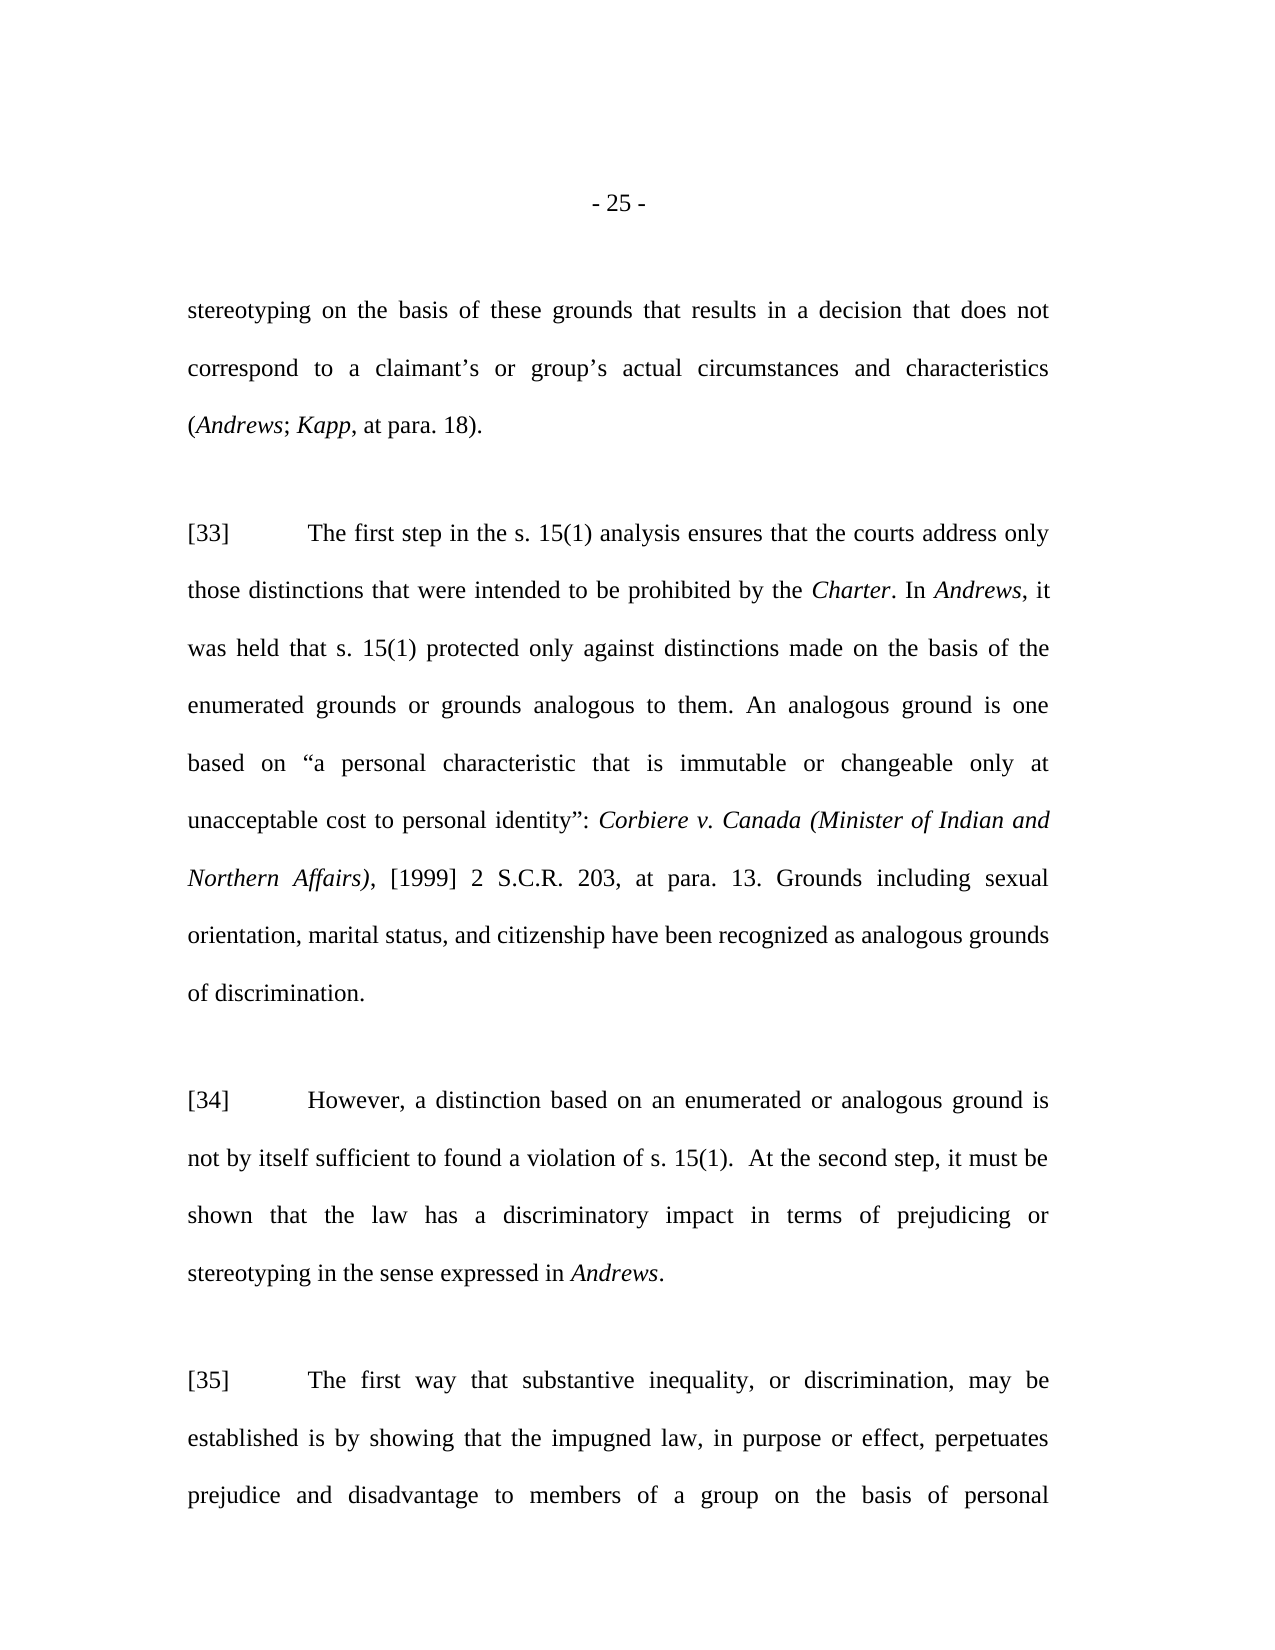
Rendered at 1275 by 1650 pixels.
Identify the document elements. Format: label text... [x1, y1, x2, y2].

text However, a distinction based on an enumerated or analogous ground is not by itself sufficient to found a violation of s. 15(1). At the second step, it must be shown that the law has a discriminatory impact in terms of prejudicing or stereotyping in the sense expressed in Andrews. [187, 1085, 1050, 1287]
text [187, 1365, 1050, 1509]
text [187, 295, 1050, 439]
text The first step in the s. 15(1) analysis ensures that the courts address only those distinctions that were intended to be prohibited by the Charter. In Andrews, it was held that s. 15(1) protected only against distinctions made on the basis of the enumerated grounds or grounds analogous to them. An analogous ground is one based on “a personal characteristic that is immutable or changeable only at unacceptable cost to personal identity”: Corbiere v. Canada (Minister of Indian and Northern Affairs), [1999] 2 S.C.R. 203, at para. 13. Grounds including sexual orientation, marital status, and citizenship have been recognized as analogous grounds of discrimination. [187, 518, 1050, 1007]
